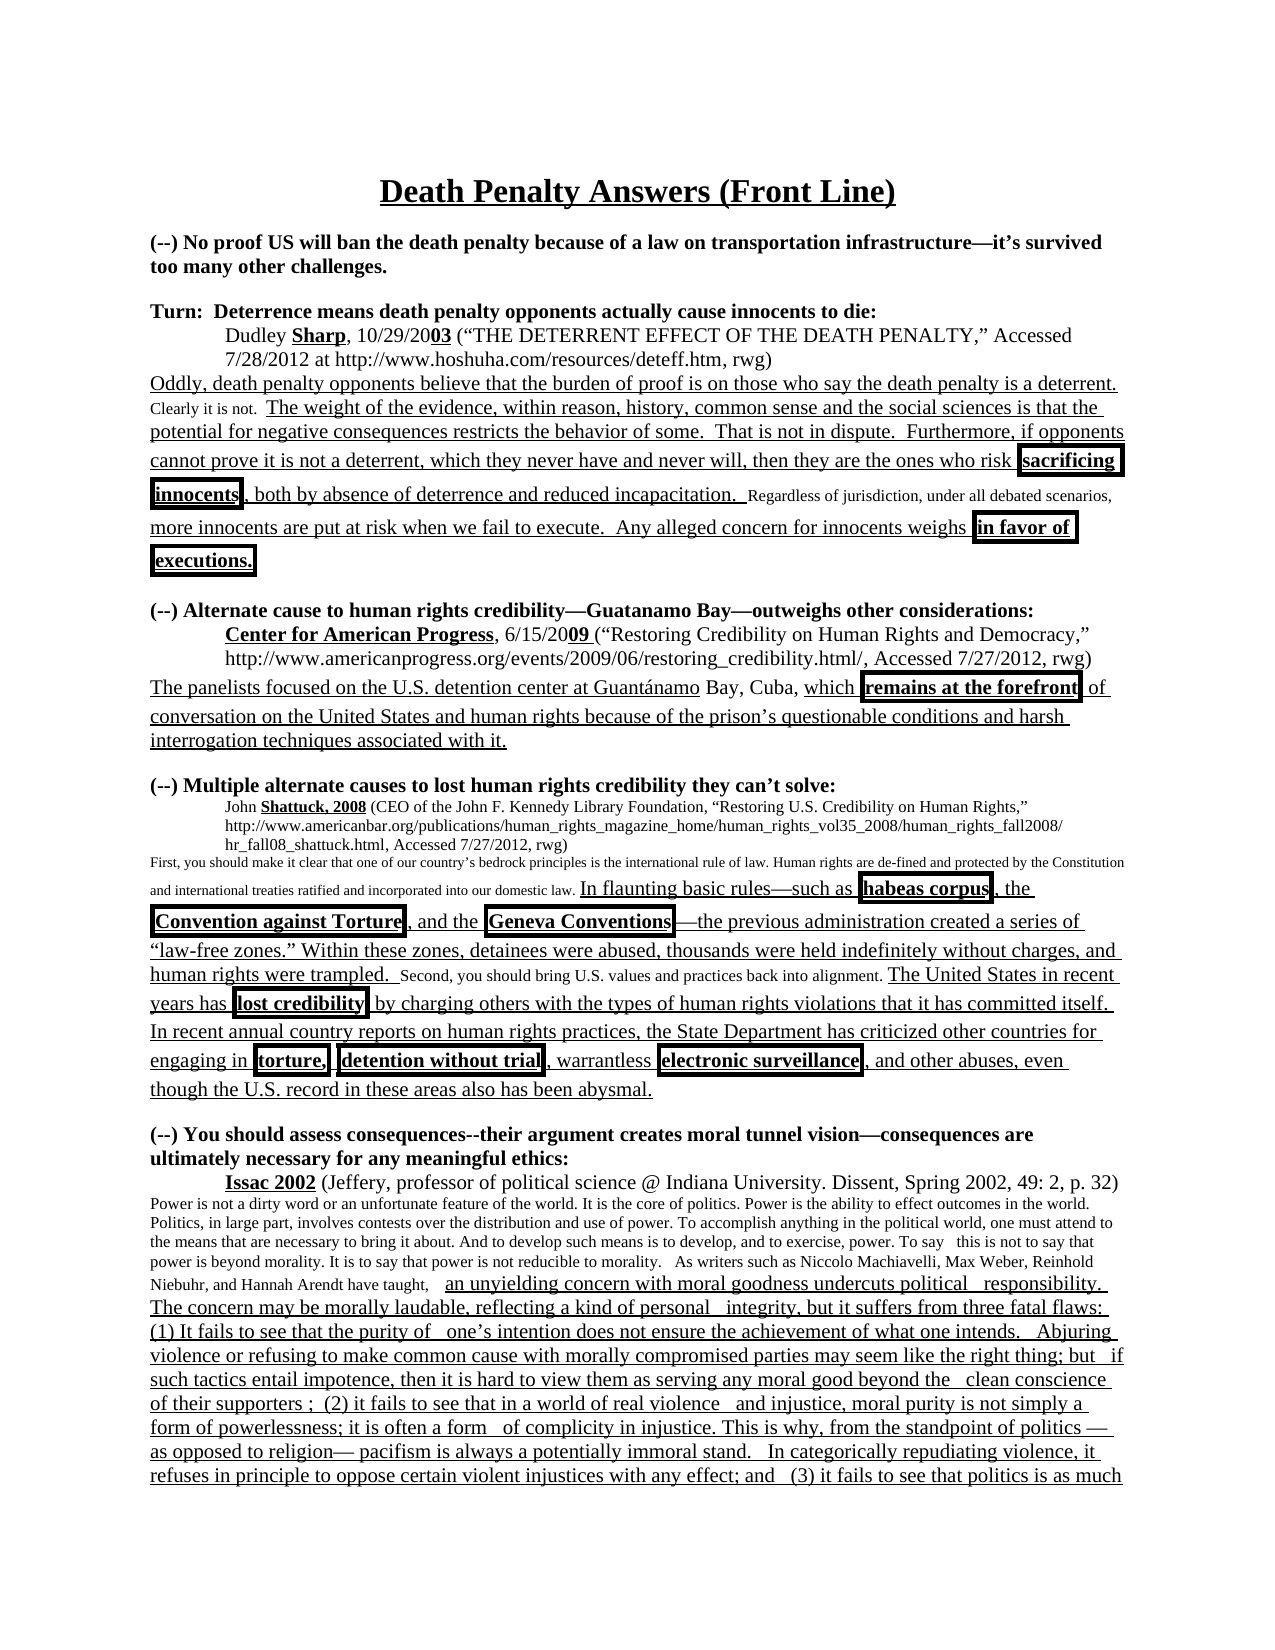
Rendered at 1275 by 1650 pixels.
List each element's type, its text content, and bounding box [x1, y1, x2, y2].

text http://www.americanbar.org/publications/human_rights_magazine_home/human_rights_vol35_2008/human_rights_fall2008/hr_fall08_shattuck.html, Accessed 7/27/2012, rwg) [225, 816, 1125, 854]
text First, you should make it clear that one of our country’s bedrock principles is the international rule of law. Human rights are de-fined and protected by the Constitution and international treaties ratified and incorporated into our domestic law. In flaunting basic rules—such as habeas corpus, the Convention against Torture, and the Geneva Conventions—the previous administration created a series of “law-free zones.” Within these zones, detainees were abused, thousands were held indefinitely without charges, and human rights were trampled. Second, you should bring U.S. values and practices back into alignment. The United States in recent years has lost credibility by charging others with the types of human rights violations that it has committed itself. In recent annual country reports on human rights practices, the State Department has criticized other countries for engaging in torture, detention without trial, warrantless electronic surveillance, and other abuses, even though the U.S. record in these areas also has been abysmal. [150, 854, 1125, 1101]
subtitle (--) Alternate cause to human rights credibility—Guatanamo Bay—outweighs other considerations: [150, 598, 1125, 622]
text Issac 2002 (Jeffery, professor of political science @ Indiana University. Dissent, Spring 2002, 49: 2, p. 32) [150, 1170, 1125, 1194]
text Oddly, death penalty opponents believe that the burden of proof is on those who say the death penalty is a deterrent. Clearly it is not. The weight of the evidence, within reason, history, common sense and the social sciences is that the potential for negative consequences restricts the behavior of some. That is not in dispute. Furthermore, if opponents cannot prove it is not a deterrent, which they never have and never will, then they are the ones who risk sacrificing innocents, both by absence of deterrence and reduced incapacitation. Regardless of jurisdiction, under all debated scenarios, more innocents are put at risk when we fail to execute. Any alleged concern for innocents weighs in favor of executions. [150, 470, 1125, 577]
text http://www.americanprogress.org/events/2009/06/restoring_credibility.html/, Accessed 7/27/2012, rwg) [150, 646, 1125, 670]
subtitle (--) You should assess consequences--their argument creates moral tunnel vision—consequences are ultimately necessary for any meaningful ethics: [150, 1122, 1125, 1170]
subtitle Turn: Deterrence means death penalty opponents actually cause innocents to die: [150, 299, 1125, 323]
text John Shattuck, 2008 (CEO of the John F. Kennedy Library Foundation, “Restoring U.S. Credibility on Human Rights,” [150, 797, 1125, 816]
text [150, 1194, 1125, 1487]
text Center for American Progress, 6/15/2009 (“Restoring Credibility on Human Rights and Democracy,” [150, 622, 1125, 646]
subtitle (--) Multiple alternate causes to lost human rights credibility they can’t solve: [150, 772, 1125, 797]
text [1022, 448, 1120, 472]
text Oddly, death penalty opponents believe that the burden of proof is on those who say the death penalty is a deterrent. Clearly it is not. The weight of the evidence, within reason, history, common sense and the social sciences is that the potential for negative consequences restricts the behavior of some. That is not in dispute. Furthermore, if opponents cannot prove it is not a deterrent, which they never have and never will, then they are the ones who risk sacrificing innocents, both by absence of deterrence and reduced incapacitation. Regardless of jurisdiction, under all debated scenarios, more innocents are put at risk when we fail to execute. Any alleged concern for innocents weighs in favor of executions. [150, 371, 1125, 440]
subtitle Death Penalty Answers (Front Line) [150, 171, 1125, 209]
subtitle (--) No proof US will ban the death penalty because of a law on transportation infrastructure—it’s survived too many other challenges. [150, 230, 1125, 278]
text The panelists focused on the U.S. detention center at Guantánamo Bay, Cuba, which remains at the forefront of conversation on the United States and human rights because of the prison’s questionable conditions and harsh interrogation techniques associated with it. [150, 670, 1125, 752]
text Dudley Sharp, 10/29/2003 (“THE DETERRENT EFFECT OF THE DEATH PENALTY,” Accessed 7/28/2012 at http://www.hoshuha.com/resources/deteff.htm, rwg) [225, 323, 1125, 371]
